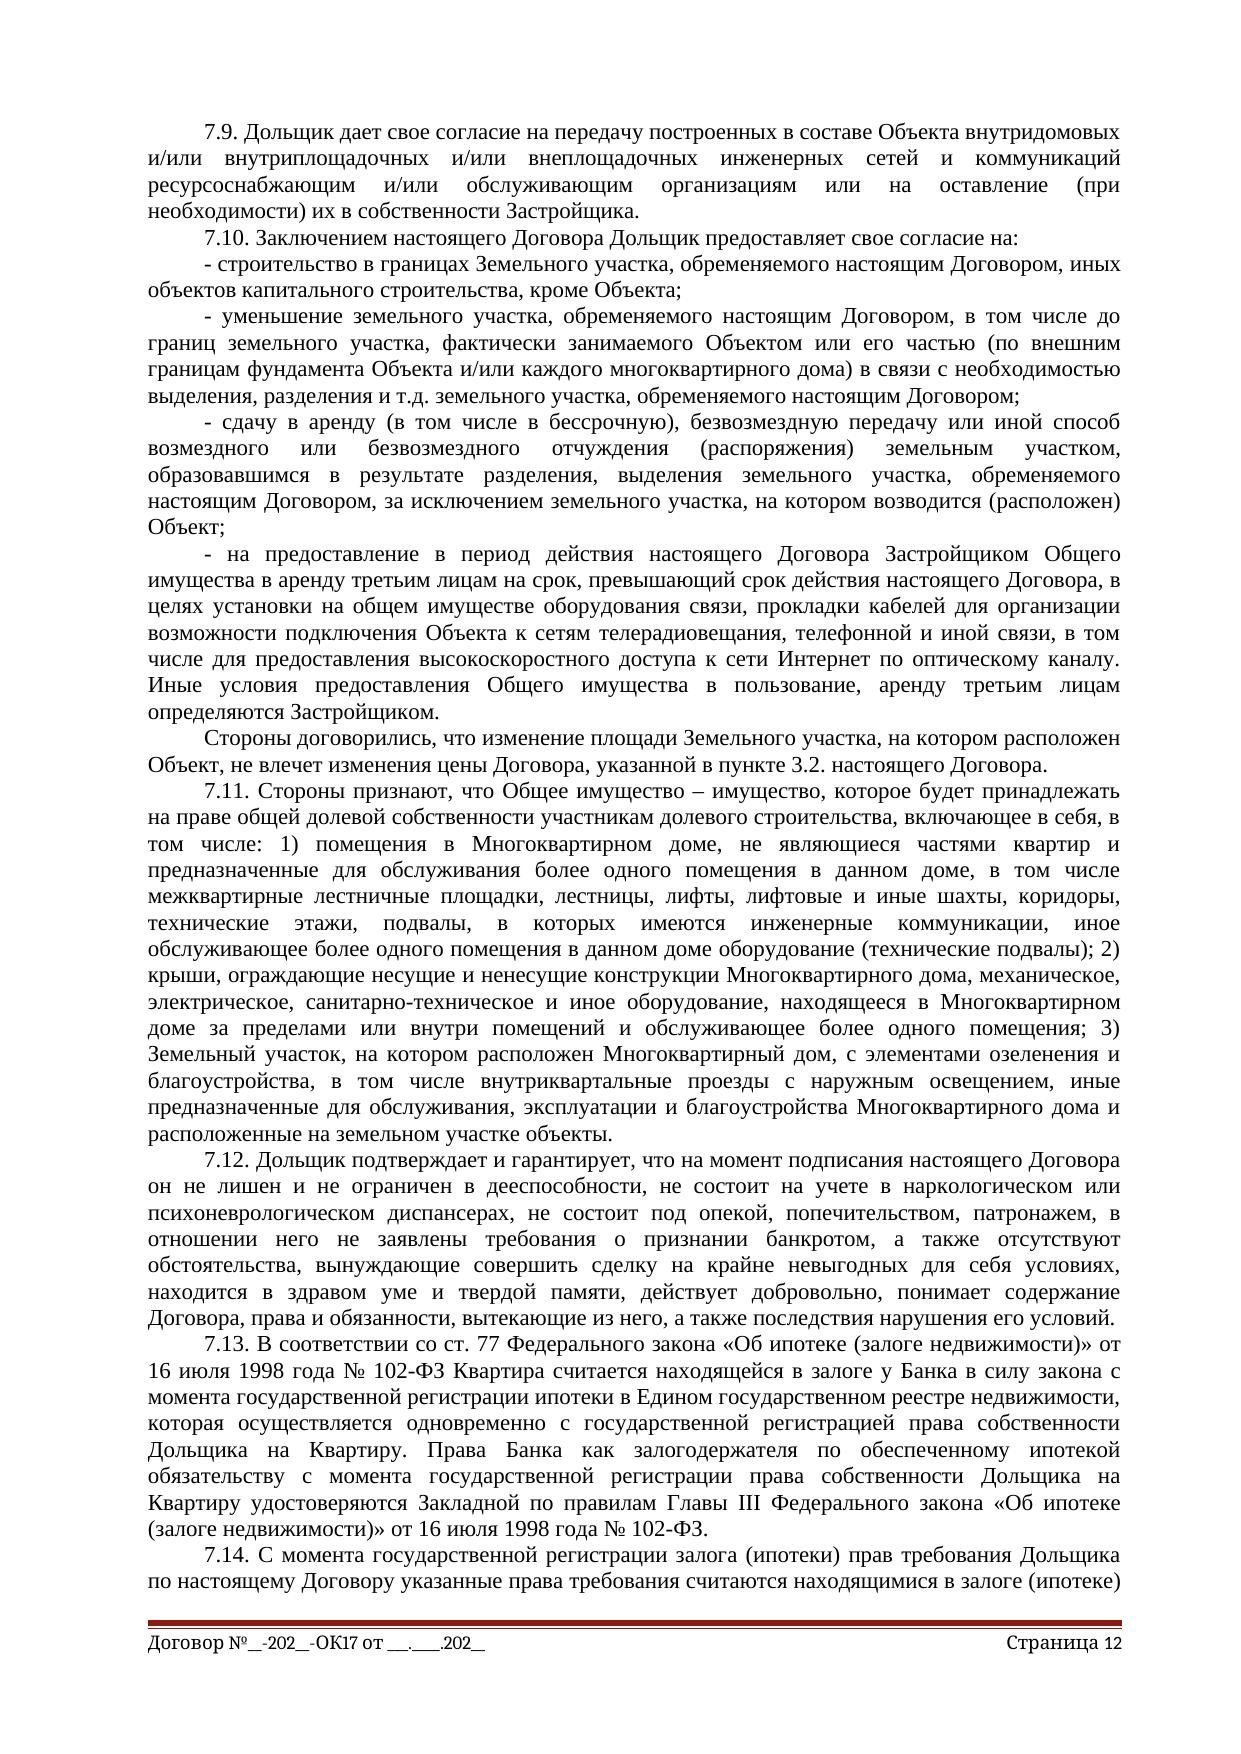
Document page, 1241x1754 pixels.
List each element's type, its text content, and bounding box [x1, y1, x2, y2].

text 7.9. Дольщик дает свое согласие на передачу построенных в составе Объекта внутридомовых и/или внутриплощадочных и/или внеплощадочных инженерных сетей и коммуникаций ресурсоснабжающим и/или обслуживающим организациям или на оставление (при необходимости) их в собственности Застройщика. [148, 118, 1122, 223]
text - уменьшение земельного участка, обременяемого настоящим Договором, в том числе до границ земельного участка, фактически занимаемого Объектом или его частью (по внешним границам фундамента Объекта и/или каждого многоквартирного дома) в связи с необходимостью выделения, разделения и т.д. земельного участка, обременяемого настоящим Договором; [148, 303, 1122, 408]
text - сдачу в аренду (в том числе в бессрочную), безвозмездную передачу или иной способ возмездного или безвозмездного отчуждения (распоряжения) земельным участком, образовавшимся в результате разделения, выделения земельного участка, обременяемого настоящим Договором, за исключением земельного участка, на котором возводится (расположен) Объект; [148, 408, 1122, 540]
text 7.10. Заключением настоящего Договора Дольщик предоставляет свое согласие на: [148, 223, 1122, 250]
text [148, 1541, 1122, 1594]
text - на предоставление в период действия настоящего Договора Застройщиком Общего имущества в аренду третьим лицам на срок, превышающий срок действия настоящего Договора, в целях установки на общем имуществе оборудования связи, прокладки кабелей для организации возможности подключения Объекта к сетям телерадиовещания, телефонной и иной связи, в том числе для предоставления высокоскоростного доступа к сети Интернет по оптическому каналу. Иные условия предоставления Общего имущества в пользование, аренду третьим лицам определяются Застройщиком. [148, 540, 1122, 724]
text 7.12. Дольщик подтверждает и гарантирует, что на момент подписания настоящего Договора он не лишен и не ограничен в дееспособности, не состоит на учете в наркологическом или психоневрологическом диспансерах, не состоит под опекой, попечительством, патронажем, в отношении него не заявлены требования о признании банкротом, а также отсутствуют обстоятельства, вынуждающие совершить сделку на крайне невыгодных для себя условиях, находится в здравом уме и твердой памяти, действует добровольно, понимает содержание Договора, права и обязанности, вытекающие из него, а также последствия нарушения его условий. [148, 1146, 1122, 1330]
text 7.13. В соответствии со ст. 77 Федерального закона «Об ипотеке (залоге недвижимости)» от 16 июля 1998 года № 102-ФЗ Квартира считается находящейся в залоге у Банка в силу закона с момента государственной регистрации ипотеки в Едином государственном реестре недвижимости, которая осуществляется одновременно с государственной регистрацией права собственности Дольщика на Квартиру. Права Банка как залогодержателя по обеспеченному ипотекой обязательству с момента государственной регистрации права собственности Дольщика на Квартиру удостоверяются Закладной по правилам Главы III Федерального закона «Об ипотеке (залоге недвижимости)» от 16 июля 1998 года № 102-ФЗ. [148, 1330, 1122, 1541]
text - строительство в границах Земельного участка, обременяемого настоящим Договором, иных объектов капитального строительства, кроме Объекта; [148, 250, 1122, 303]
text Стороны договорились, что изменение площади Земельного участка, на котором расположен Объект, не влечет изменения цены Договора, указанной в пункте 3.2. настоящего Договора. [148, 724, 1122, 777]
text 7.11. Стороны признают, что Общее имущество – имущество, которое будет принадлежать на праве общей долевой собственности участникам долевого строительства, включающее в себя, в том числе: 1) помещения в Многоквартирном доме, не являющиеся частями квартир и предназначенные для обслуживания более одного помещения в данном доме, в том числе межквартирные лестничные площадки, лестницы, лифты, лифтовые и иные шахты, коридоры, технические этажи, подвалы, в которых имеются инженерные коммуникации, иное обслуживающее более одного помещения в данном доме оборудование (технические подвалы); 2) крыши, ограждающие несущие и ненесущие конструкции Многоквартирного дома, механическое, электрическое, санитарно-техническое и иное оборудование, находящееся в Многоквартирном доме за пределами или внутри помещений и обслуживающее более одного помещения; 3) Земельный участок, на котором расположен Многоквартирный дом, с элементами озеленения и благоустройства, в том числе внутриквартальные проезды с наружным освещением, иные предназначенные для обслуживания, эксплуатации и благоустройства Многоквартирного дома и расположенные на земельном участке объекты. [148, 777, 1122, 1146]
